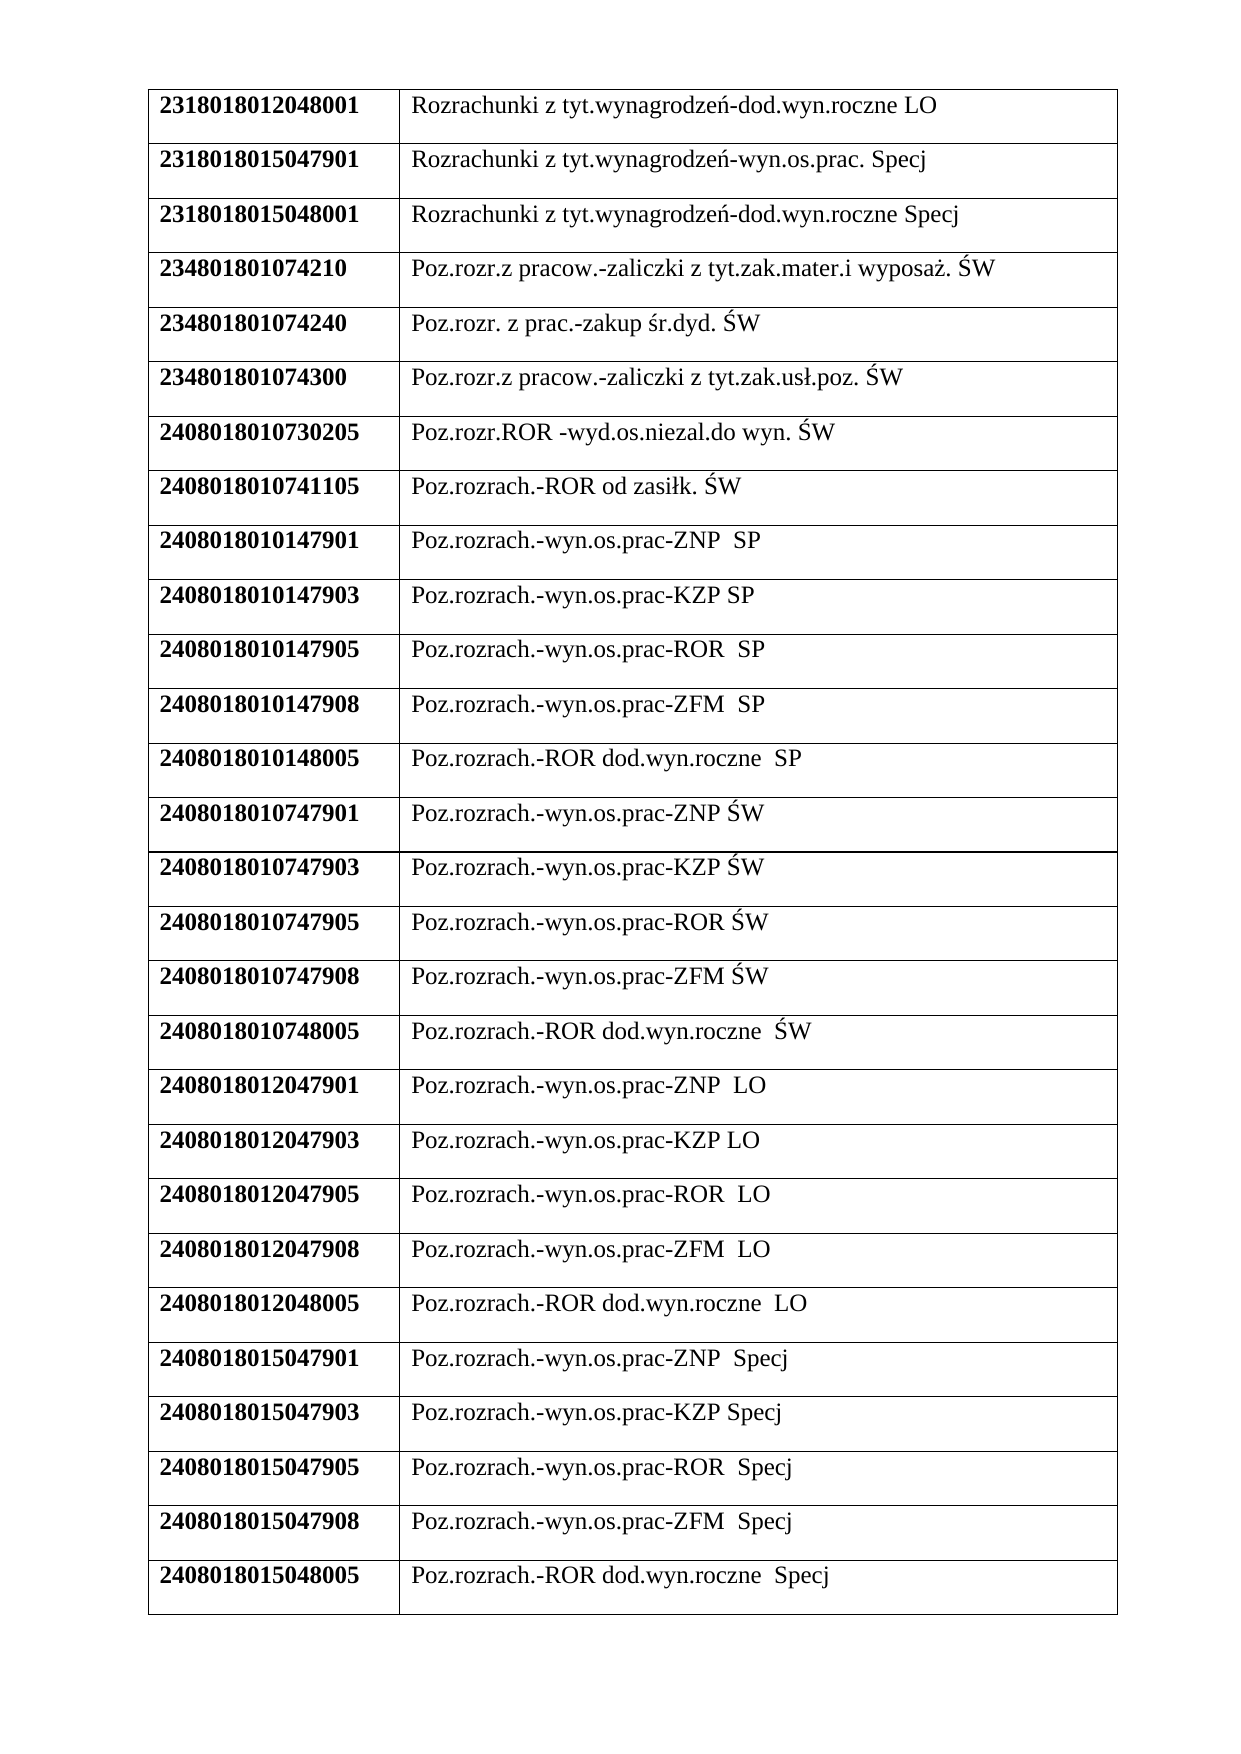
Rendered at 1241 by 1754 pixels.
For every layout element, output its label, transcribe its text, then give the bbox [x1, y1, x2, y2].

table_cell 2408018012048005 [149, 1288, 399, 1342]
table_cell 2318018015047901 [149, 144, 399, 198]
table_cell Poz.rozrach.-wyn.os.prac-ZFM Specj [400, 1506, 1117, 1559]
table_cell 2408018010147905 [149, 635, 399, 688]
table_cell Rozrachunki z tyt.wynagrodzeń-dod.wyn.roczne LO [400, 90, 1117, 143]
table_cell Poz.rozrach.-wyn.os.prac-ZNP SP [400, 526, 1117, 579]
table_cell 2408018010147903 [149, 580, 399, 633]
table_cell 2408018015047901 [149, 1343, 399, 1396]
table_cell 2408018015047908 [149, 1506, 399, 1559]
table_cell 2408018012047908 [149, 1234, 399, 1287]
table_cell Poz.rozrach.-ROR dod.wyn.roczne ŚW [400, 1016, 1117, 1069]
table_cell 2408018010748005 [149, 1016, 399, 1069]
table_cell Rozrachunki z tyt.wynagrodzeń-dod.wyn.roczne Specj [400, 199, 1117, 252]
table_cell 234801801074300 [149, 362, 399, 416]
table_cell Poz.rozrach.-wyn.os.prac-ZFM SP [400, 689, 1117, 742]
table_cell Poz.rozrach.-ROR dod.wyn.roczne Specj [400, 1561, 1117, 1614]
table_cell Poz.rozr. z prac.-zakup śr.dyd. ŚW [400, 308, 1117, 361]
table_cell Poz.rozrach.-wyn.os.prac-ZNP ŚW [400, 798, 1117, 851]
table_cell 2408018015048005 [149, 1561, 399, 1614]
table_cell 2408018012047905 [149, 1179, 399, 1233]
table_cell 2318018015048001 [149, 199, 399, 252]
table_cell Poz.rozrach.-wyn.os.prac-ROR Specj [400, 1452, 1117, 1505]
table_cell 2318018012048001 [149, 90, 399, 143]
table_cell Poz.rozrach.-ROR od zasiłk. ŚW [400, 471, 1117, 524]
table_cell Poz.rozrach.-ROR dod.wyn.roczne LO [400, 1288, 1117, 1342]
table_cell 2408018010747903 [149, 853, 399, 906]
table_cell Poz.rozrach.-wyn.os.prac-ZNP Specj [400, 1343, 1117, 1396]
table_cell 234801801074210 [149, 253, 399, 307]
table_cell Poz.rozrach.-ROR dod.wyn.roczne SP [400, 744, 1117, 797]
table_cell Poz.rozr.z pracow.-zaliczki z tyt.zak.mater.i wyposaż. ŚW [400, 253, 1117, 307]
table_cell Rozrachunki z tyt.wynagrodzeń-wyn.os.prac. Specj [400, 144, 1117, 198]
table_cell 2408018012047901 [149, 1070, 399, 1124]
table_cell Poz.rozrach.-wyn.os.prac-ROR SP [400, 635, 1117, 688]
table_cell 2408018010747901 [149, 798, 399, 851]
table_cell 2408018010147901 [149, 526, 399, 579]
table_cell Poz.rozrach.-wyn.os.prac-KZP SP [400, 580, 1117, 633]
table_cell Poz.rozr.z pracow.-zaliczki z tyt.zak.usł.poz. ŚW [400, 362, 1117, 416]
table_cell Poz.rozrach.-wyn.os.prac-ZFM LO [400, 1234, 1117, 1287]
table_cell 2408018010147908 [149, 689, 399, 742]
table_cell Poz.rozrach.-wyn.os.prac-KZP Specj [400, 1397, 1117, 1451]
table_cell 2408018012047903 [149, 1125, 399, 1178]
table_cell Poz.rozrach.-wyn.os.prac-ZFM ŚW [400, 961, 1117, 1015]
table_cell Poz.rozrach.-wyn.os.prac-ZNP LO [400, 1070, 1117, 1124]
table_cell 2408018015047903 [149, 1397, 399, 1451]
table_cell Poz.rozr.ROR -wyd.os.niezal.do wyn. ŚW [400, 417, 1117, 470]
table_cell 234801801074240 [149, 308, 399, 361]
table_cell Poz.rozrach.-wyn.os.prac-KZP LO [400, 1125, 1117, 1178]
table_cell 2408018010730205 [149, 417, 399, 470]
table_cell 2408018015047905 [149, 1452, 399, 1505]
table_cell 2408018010741105 [149, 471, 399, 524]
table_cell 2408018010148005 [149, 744, 399, 797]
table_cell Poz.rozrach.-wyn.os.prac-ROR ŚW [400, 907, 1117, 960]
table_cell Poz.rozrach.-wyn.os.prac-KZP ŚW [400, 853, 1117, 906]
table_cell 2408018010747908 [149, 961, 399, 1015]
table_cell Poz.rozrach.-wyn.os.prac-ROR LO [400, 1179, 1117, 1233]
table_cell 2408018010747905 [149, 907, 399, 960]
